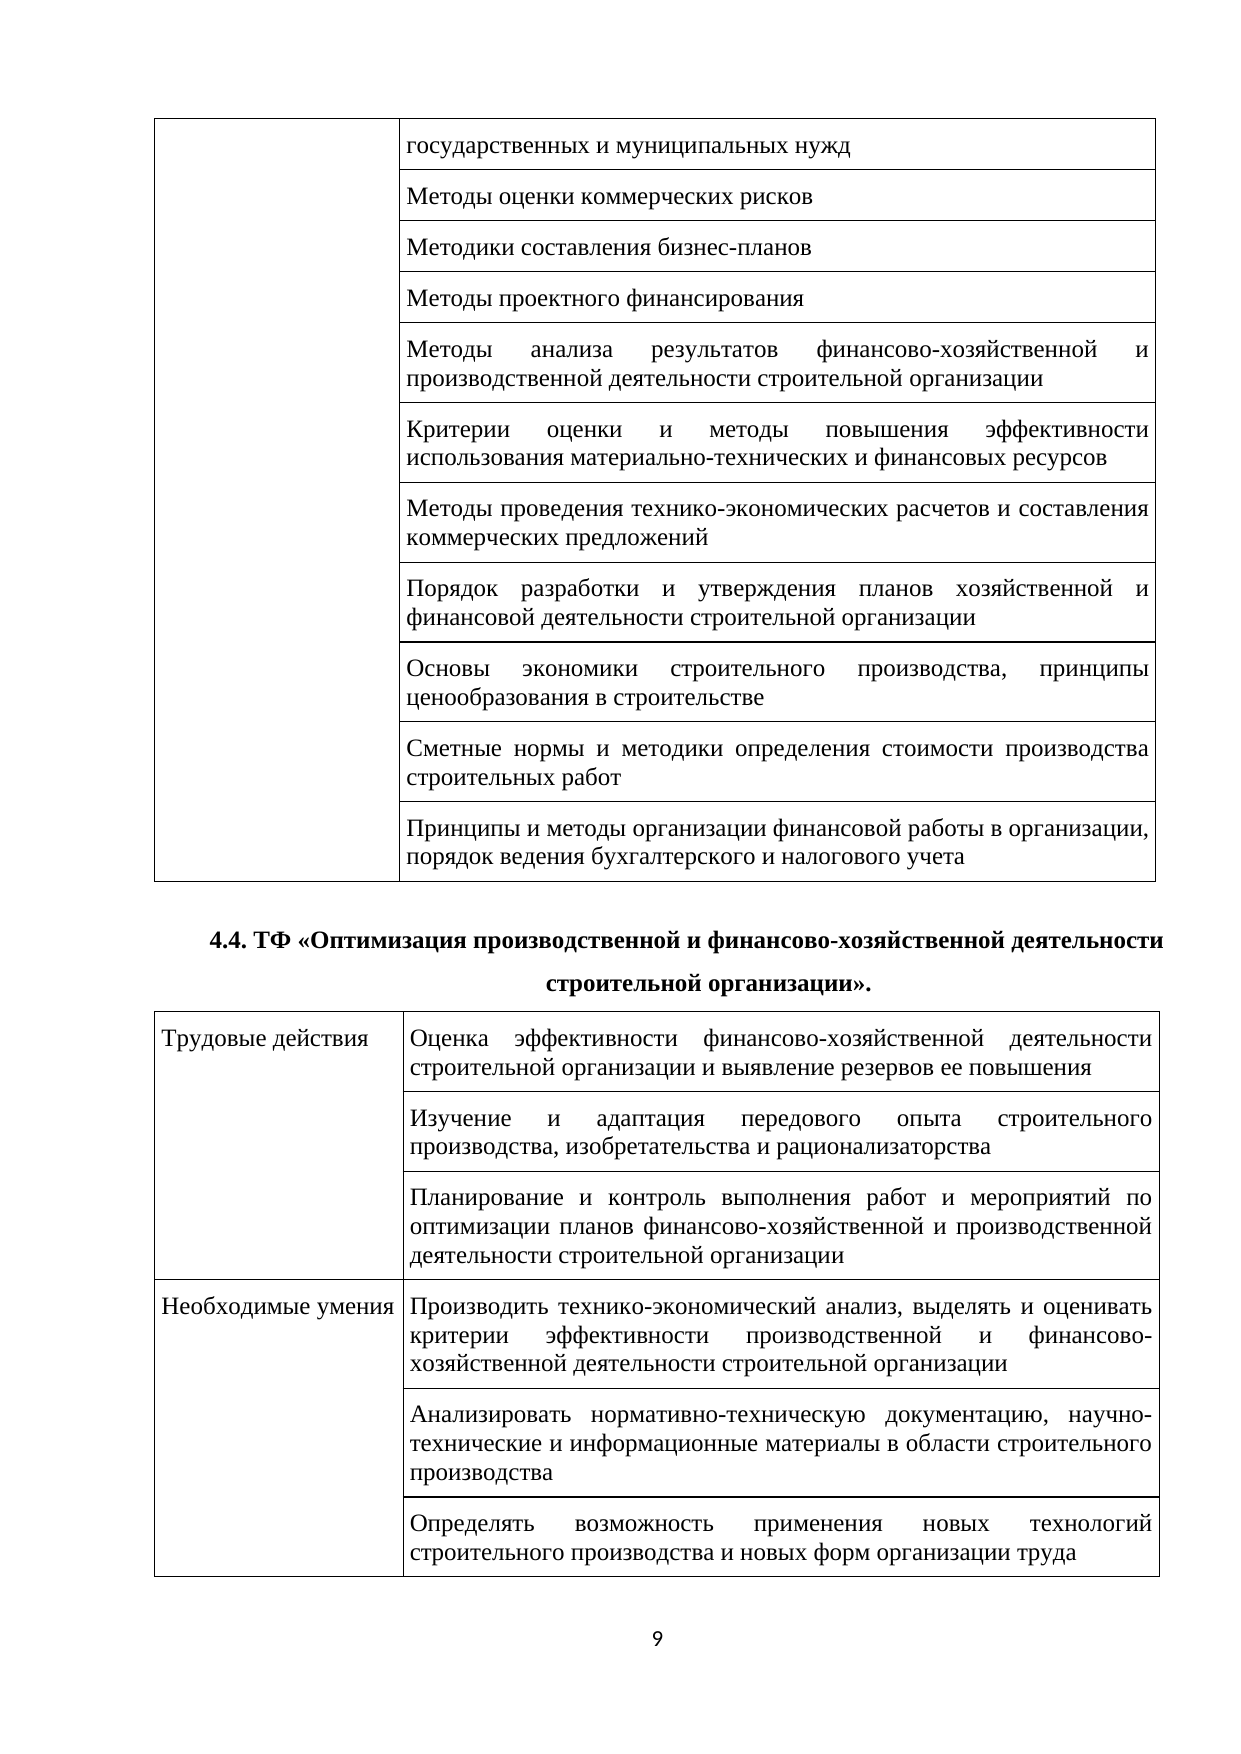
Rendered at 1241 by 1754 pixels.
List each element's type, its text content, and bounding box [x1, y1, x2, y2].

table_cell Анализировать нормативно-техническую документацию, научно-технические и информационные материалы в области строительного производства [404, 1389, 1159, 1496]
table_cell Производить технико-экономический анализ, выделять и оценивать критерии эффективности производственной и финансово-хозяйственной деятельности строительной организации [404, 1280, 1159, 1388]
list ТФ «Оптимизация производственной и финансово-хозяйственной деятельности строительной организации». [207, 925, 1167, 997]
table_cell Критерии оценки и методы повышения эффективности использования материально-технических и финансовых ресурсов [400, 403, 1155, 482]
table_cell Методы анализа результатов финансово-хозяйственной и производственной деятельности строительной организации [400, 323, 1155, 402]
table_cell Необходимые умения [155, 1280, 403, 1576]
table_cell Сметные нормы и методики определения стоимости производства строительных работ [400, 722, 1155, 801]
table_cell Основы экономики строительного производства, принципы ценообразования в строительстве [400, 643, 1155, 721]
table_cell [400, 119, 1155, 169]
table_cell Изучение и адаптация передового опыта строительного производства, изобретательства и рационализаторства [404, 1092, 1159, 1171]
table_cell Методики составления бизнес-планов [400, 221, 1155, 271]
table_cell Методы оценки коммерческих рисков [400, 170, 1155, 220]
table_cell Планирование и контроль выполнения работ и мероприятий по оптимизации планов финансово-хозяйственной и производственной деятельности строительной организации [404, 1172, 1159, 1279]
table_cell Порядок разработки и утверждения планов хозяйственной и финансовой деятельности строительной организации [400, 563, 1155, 641]
table_cell Принципы и методы организации финансовой работы в организации, порядок ведения бухгалтерского и налогового учета [400, 802, 1155, 881]
table_cell Определять возможность применения новых технологий строительного производства и новых форм организации труда [404, 1498, 1159, 1576]
table_header Трудовые действия [155, 1012, 403, 1279]
table_header Оценка эффективности финансово-хозяйственной деятельности строительной организации и выявление резервов ее повышения [404, 1012, 1159, 1091]
table_cell Методы проектного финансирования [400, 272, 1155, 322]
table_cell Методы проведения технико-экономических расчетов и составления коммерческих предложений [400, 483, 1155, 562]
